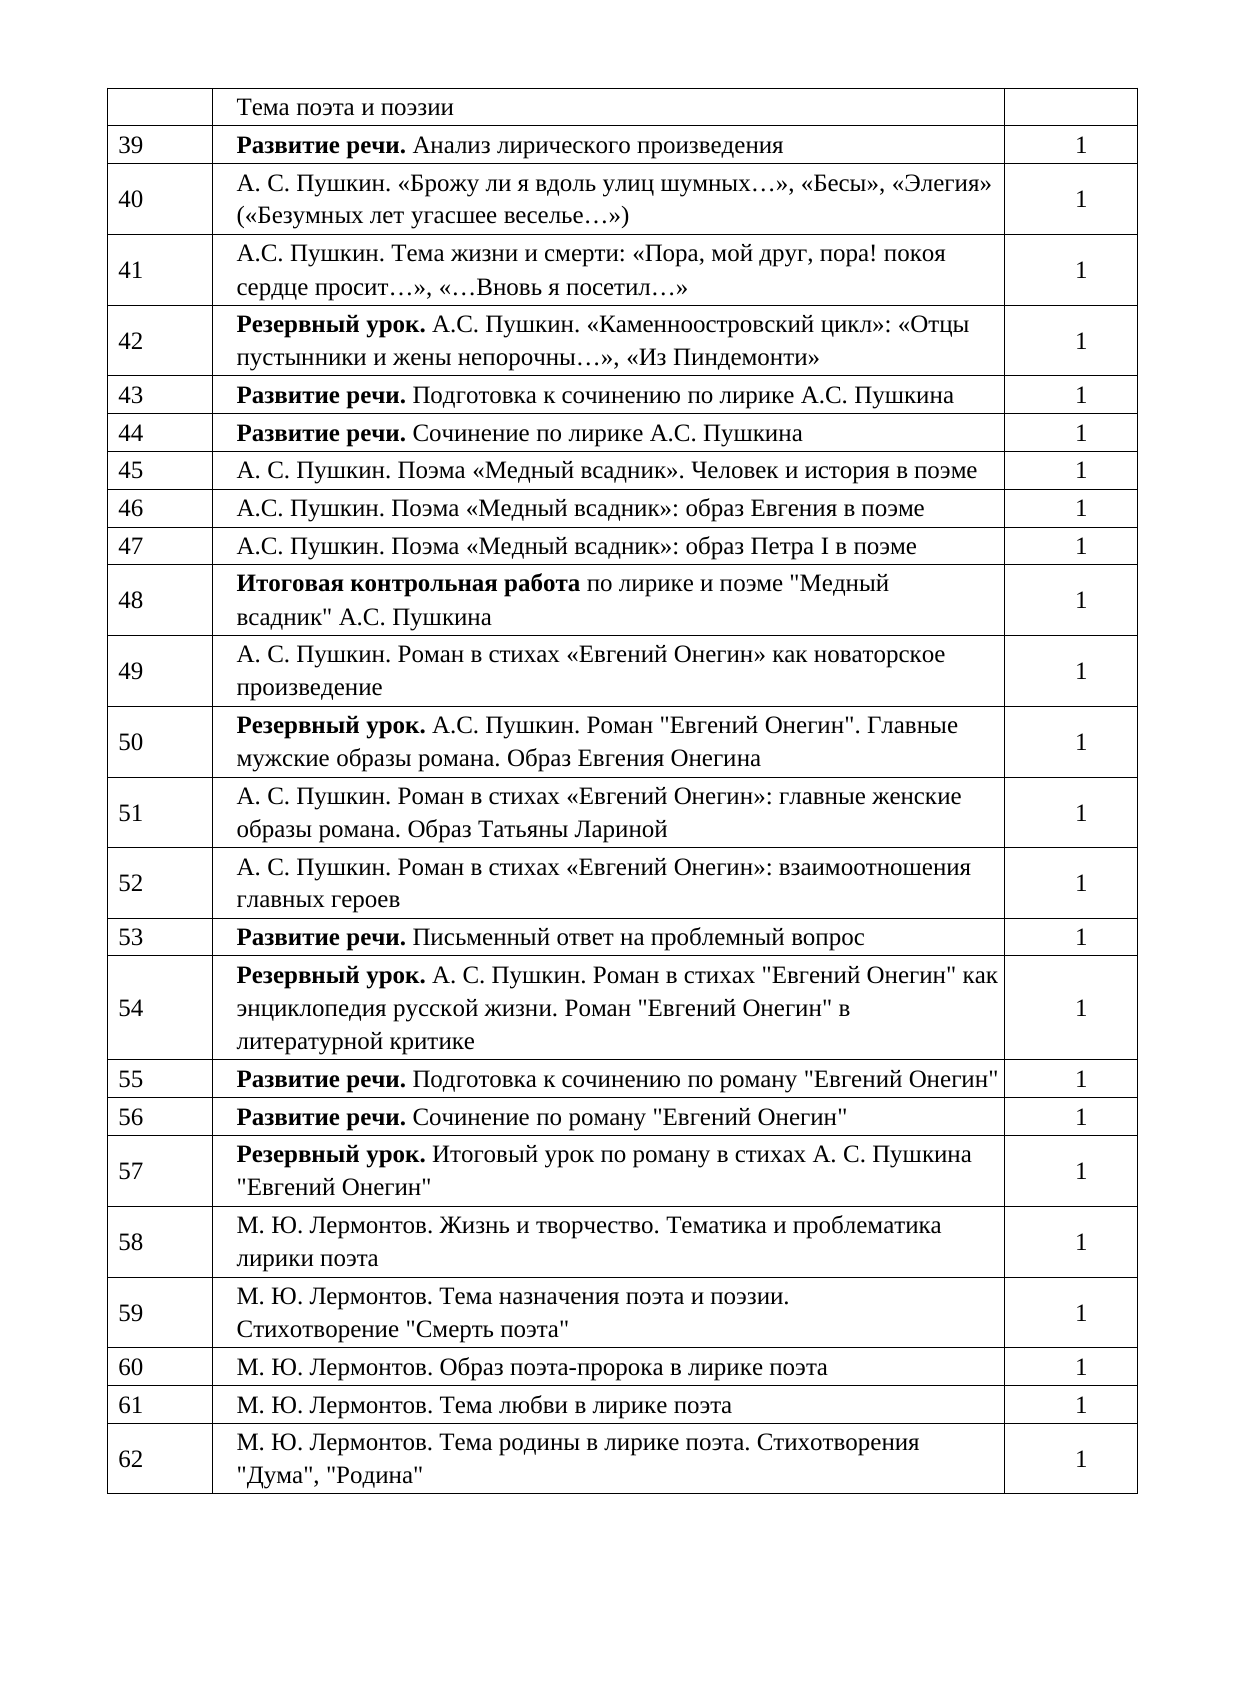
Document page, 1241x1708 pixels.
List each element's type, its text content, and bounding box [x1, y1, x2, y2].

table_cell Развитие речи. Подготовка к сочинению по роману "Евгений Онегин" [213, 1060, 1004, 1097]
table_cell 1 [1005, 164, 1137, 234]
table_cell Развитие речи. Сочинение по лирике А.С. Пушкина [213, 414, 1004, 451]
table_cell 1 [1005, 126, 1137, 163]
table_cell 1 [1005, 376, 1137, 413]
table_cell 57 [108, 1136, 212, 1206]
table_cell 61 [108, 1386, 212, 1423]
table_cell 47 [108, 528, 212, 564]
table_cell Развитие речи. Анализ лирического произведения [213, 126, 1004, 163]
table_cell 1 [1005, 919, 1137, 955]
table_cell Резервный урок. Итоговый урок по роману в стихах А. С. Пушкина "Евгений Онегин" [213, 1136, 1004, 1206]
table_header Тема поэта и поэзии [213, 89, 1004, 125]
table_cell 1 [1005, 1098, 1137, 1135]
table_cell М. Ю. Лермонтов. Тема любви в лирике поэта [213, 1386, 1004, 1423]
table_header [1005, 89, 1137, 125]
table_cell 39 [108, 126, 212, 163]
table_cell 1 [1005, 848, 1137, 918]
table_cell 1 [1005, 636, 1137, 706]
table_cell 1 [1005, 1136, 1137, 1206]
table_cell 62 [108, 1424, 212, 1493]
table_cell 1 [1005, 306, 1137, 375]
table_cell Развитие речи. Сочинение по роману "Евгений Онегин" [213, 1098, 1004, 1135]
table_cell 1 [1005, 778, 1137, 847]
table_cell 1 [1005, 1207, 1137, 1276]
table_cell Резервный урок. А.С. Пушкин. «Каменноостровский цикл»: «Отцы пустынники и жены непорочны…», «Из Пиндемонти» [213, 306, 1004, 375]
table_cell М. Ю. Лермонтов. Тема родины в лирике поэта. Стихотворения "Дума", "Родина" [213, 1424, 1004, 1493]
table_cell 1 [1005, 956, 1137, 1059]
table_cell 1 [1005, 452, 1137, 488]
table_cell 55 [108, 1060, 212, 1097]
table_cell 58 [108, 1207, 212, 1276]
table_cell 49 [108, 636, 212, 706]
table_cell 60 [108, 1348, 212, 1385]
table_cell Резервный урок. А.С. Пушкин. Роман "Евгений Онегин". Главные мужские образы романа. Образ Евгения Онегина [213, 707, 1004, 776]
table_cell Развитие речи. Письменный ответ на проблемный вопрос [213, 919, 1004, 955]
table_cell 1 [1005, 565, 1137, 635]
table_cell 1 [1005, 490, 1137, 526]
table_cell 1 [1005, 1060, 1137, 1097]
table_cell 46 [108, 490, 212, 526]
table_cell А. С. Пушкин. Роман в стихах «Евгений Онегин» как новаторское произведение [213, 636, 1004, 706]
table_cell 42 [108, 306, 212, 375]
table_cell 1 [1005, 528, 1137, 564]
table_cell 43 [108, 376, 212, 413]
table_cell 1 [1005, 1386, 1137, 1423]
table_cell А.С. Пушкин. Поэма «Медный всадник»: образ Петра I в поэме [213, 528, 1004, 564]
table_cell 1 [1005, 235, 1137, 304]
table_cell 1 [1005, 1424, 1137, 1493]
table_cell 52 [108, 848, 212, 918]
table_cell 44 [108, 414, 212, 451]
table_cell А.С. Пушкин. Поэма «Медный всадник»: образ Евгения в поэме [213, 490, 1004, 526]
table_cell А. С. Пушкин. Поэма «Медный всадник». Человек и история в поэме [213, 452, 1004, 488]
table_cell 40 [108, 164, 212, 234]
table_cell 56 [108, 1098, 212, 1135]
table_header [108, 89, 212, 125]
table_cell 53 [108, 919, 212, 955]
table_cell 1 [1005, 1278, 1137, 1347]
table_cell М. Ю. Лермонтов. Жизнь и творчество. Тематика и проблематика лирики поэта [213, 1207, 1004, 1276]
table_cell 50 [108, 707, 212, 776]
table_cell 1 [1005, 1348, 1137, 1385]
table_cell Итоговая контрольная работа по лирике и поэме "Медный всадник" А.С. Пушкина [213, 565, 1004, 635]
table_cell М. Ю. Лермонтов. Образ поэта-пророка в лирике поэта [213, 1348, 1004, 1385]
table_cell А. С. Пушкин. Роман в стихах «Евгений Онегин»: главные женские образы романа. Образ Татьяны Лариной [213, 778, 1004, 847]
table_cell Развитие речи. Подготовка к сочинению по лирике А.С. Пушкина [213, 376, 1004, 413]
table_cell А.С. Пушкин. Тема жизни и смерти: «Пора, мой друг, пора! покоя сердце просит…», «…Вновь я посетил…» [213, 235, 1004, 304]
table_cell М. Ю. Лермонтов. Тема назначения поэта и поэзии. Стихотворение "Смерть поэта" [213, 1278, 1004, 1347]
table_cell 41 [108, 235, 212, 304]
table_cell 48 [108, 565, 212, 635]
table_cell А. С. Пушкин. «Брожу ли я вдоль улиц шумных…», «Бесы», «Элегия» («Безумных лет угасшее веселье…») [213, 164, 1004, 234]
table_cell 45 [108, 452, 212, 488]
table_cell 51 [108, 778, 212, 847]
table_cell 54 [108, 956, 212, 1059]
table_cell 1 [1005, 707, 1137, 776]
table_cell Резервный урок. А. С. Пушкин. Роман в стихах "Евгений Онегин" как энциклопедия русской жизни. Роман "Евгений Онегин" в литературной критике [213, 956, 1004, 1059]
table_cell А. С. Пушкин. Роман в стихах «Евгений Онегин»: взаимоотношения главных героев [213, 848, 1004, 918]
table_cell 59 [108, 1278, 212, 1347]
table_cell 1 [1005, 414, 1137, 451]
